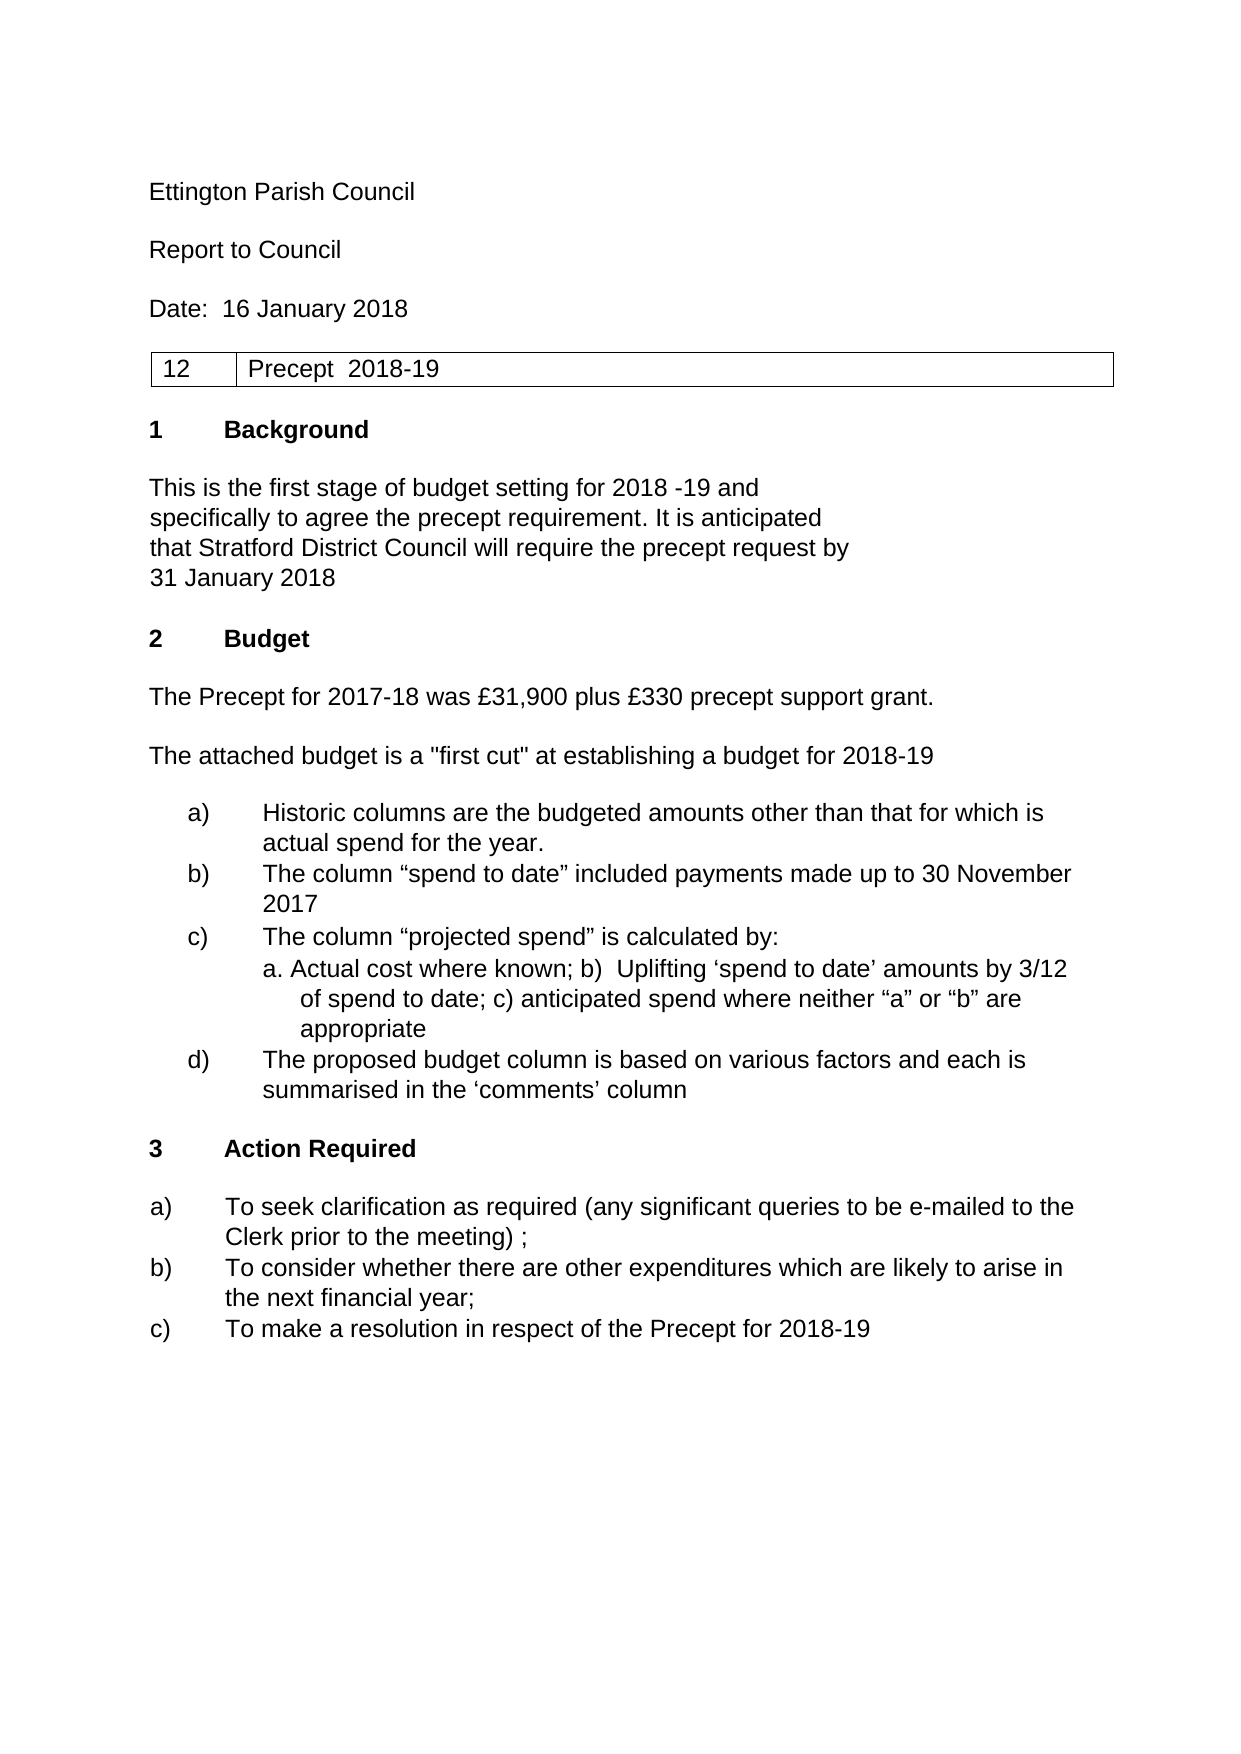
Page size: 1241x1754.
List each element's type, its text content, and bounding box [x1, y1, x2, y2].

text The attached budget is a "first cut" at establishing a budget for 2018-19 [148, 741, 1085, 770]
list Historic columns are the budgeted amounts other than that for which is actual spend for the year. [187, 797, 1085, 856]
list To seek clarification as required (any significant queries to be e-mailed to the Clerk prior to the meeting) ; [150, 1192, 1085, 1251]
list The column “projected spend” is calculated by: [187, 922, 1085, 951]
text Date: 16 January 2018 [148, 294, 1085, 322]
text Report to Council [148, 235, 1085, 264]
text The Precept for 2017-18 was £31,900 plus £330 precept support grant. [148, 682, 1085, 711]
list To make a resolution in respect of the Precept for 2018-19 [150, 1314, 1085, 1343]
text This is the first stage of budget setting for 2018 -19 and specifically to agree the precept requirement. It is anticipated that Stratford District Council will require the precept request by 31 January 2018 [148, 473, 862, 592]
subtitle Background [148, 415, 1085, 443]
list The column “spend to date” included payments made up to 30 November 2017 [187, 859, 1085, 918]
text Ettington Parish Council [148, 177, 1085, 205]
text a. Actual cost where known; b) Uplifting ‘spend to date’ amounts by 3/12 of spend to date; c) anticipated spend where neither “a” or “b” are appropriate [262, 953, 1085, 1042]
list To consider whether there are other expenditures which are likely to arise in the next financial year; [150, 1253, 1085, 1312]
subtitle Budget [148, 624, 1085, 653]
table_header 12 [152, 353, 236, 386]
table_header Precept 2018-19 [237, 353, 1113, 386]
subtitle Action Required [148, 1133, 1085, 1162]
list The proposed budget column is based on various factors and each is summarised in the ‘comments’ column [187, 1045, 1085, 1104]
